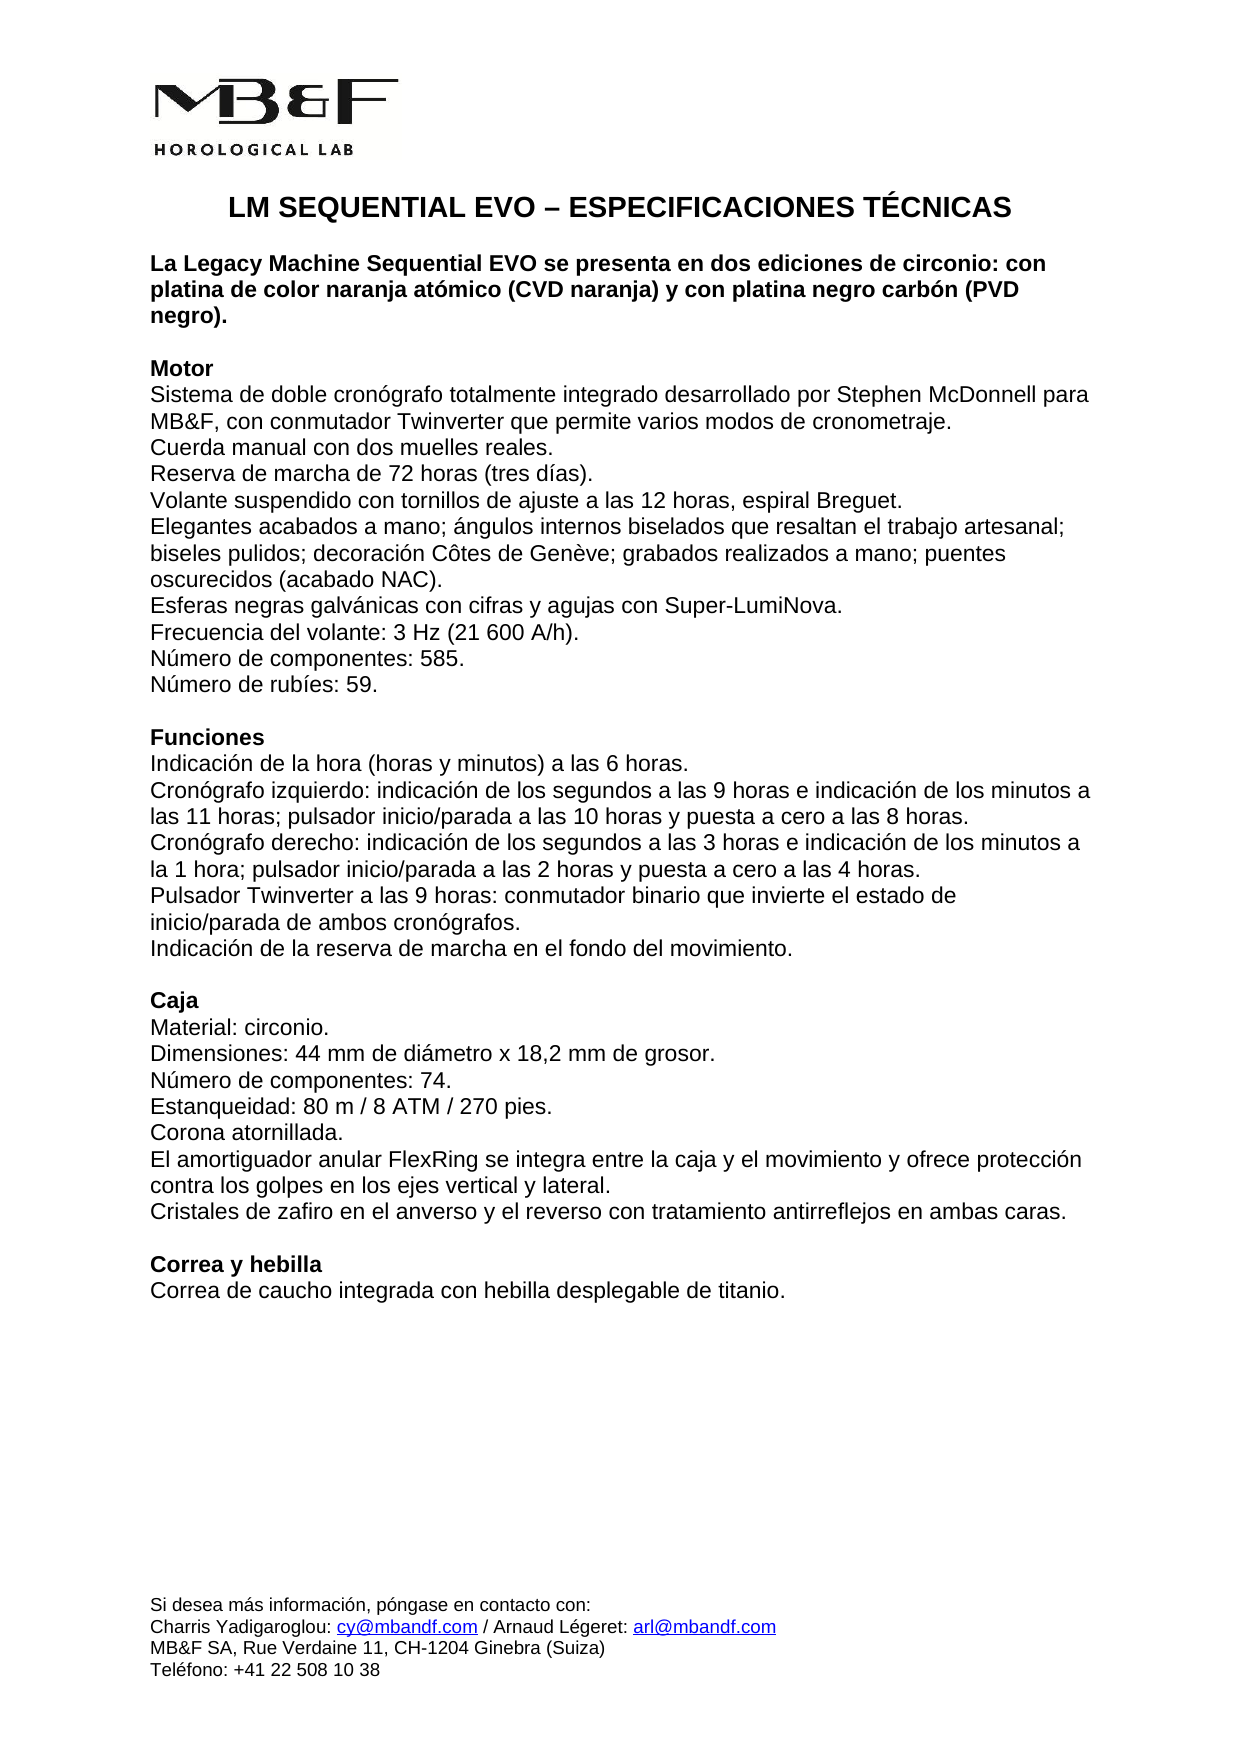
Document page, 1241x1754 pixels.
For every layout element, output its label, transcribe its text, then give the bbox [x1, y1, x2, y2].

text Correa de caucho integrada con hebilla desplegable de titanio. [150, 1277, 1090, 1304]
text Cristales de zafiro en el anverso y el reverso con tratamiento antirreflejos en ambas caras. [150, 1198, 1090, 1225]
text El amortiguador anular FlexRing se integra entre la caja y el movimiento y ofrece protección contra los golpes en los ejes vertical y lateral. [150, 1146, 1090, 1198]
text Número de rubíes: 59. [150, 671, 1090, 698]
text Número de componentes: 74. [150, 1067, 1090, 1093]
text Indicación de la reserva de marcha en el fondo del movimiento. [150, 935, 1090, 961]
text La Legacy Machine Sequential EVO se presenta en dos ediciones de circonio: con platina de color naranja atómico (CVD naranja) y con platina negro carbón (PVD negro). [150, 249, 1090, 329]
text Cronógrafo izquierdo: indicación de los segundos a las 9 horas e indicación de los minutos a las 11 horas; pulsador inicio/parada a las 10 horas y puesta a cero a las 8 horas. [150, 777, 1090, 829]
text Funciones [150, 724, 1090, 750]
text Elegantes acabados a mano; ángulos internos biselados que resaltan el trabajo artesanal; biseles pulidos; decoración Côtes de Genève; grabados realizados a mano; puentes oscurecidos (acabado NAC). [150, 513, 1090, 592]
text Cronógrafo derecho: indicación de los segundos a las 3 horas e indicación de los minutos a la 1 hora; pulsador inicio/parada a las 2 horas y puesta a cero a las 4 horas. [150, 829, 1090, 882]
picture [150, 73, 403, 160]
text LM SEQUENTIAL EVO – ESPECIFICACIONES TÉCNICAS [150, 190, 1090, 223]
text Correa y hebilla [150, 1251, 1090, 1277]
text Volante suspendido con tornillos de ajuste a las 12 horas, espiral Breguet. [150, 487, 1090, 513]
text Motor [150, 355, 1090, 381]
text Indicación de la hora (horas y minutos) a las 6 horas. [150, 750, 1090, 777]
text Cuerda manual con dos muelles reales. [150, 434, 1090, 460]
text Frecuencia del volante: 3 Hz (21 600 A/h). [150, 618, 1090, 645]
text Estanqueidad: 80 m / 8 ATM / 270 pies. [150, 1093, 1090, 1119]
text Corona atornillada. [150, 1119, 1090, 1146]
text Pulsador Twinverter a las 9 horas: conmutador binario que invierte el estado de inicio/parada de ambos cronógrafos. [150, 882, 1090, 935]
text Material: circonio. [150, 1014, 1090, 1040]
text Esferas negras galvánicas con cifras y agujas con Super-LumiNova. [150, 592, 1090, 618]
text Dimensiones: 44 mm de diámetro x 18,2 mm de grosor. [150, 1040, 1090, 1067]
text Número de componentes: 585. [150, 645, 1090, 671]
text Reserva de marcha de 72 horas (tres días). [150, 460, 1090, 487]
text Sistema de doble cronógrafo totalmente integrado desarrollado por Stephen McDonnell para MB&F, con conmutador Twinverter que permite varios modos de cronometraje. [150, 381, 1090, 434]
text Caja [150, 987, 1090, 1014]
